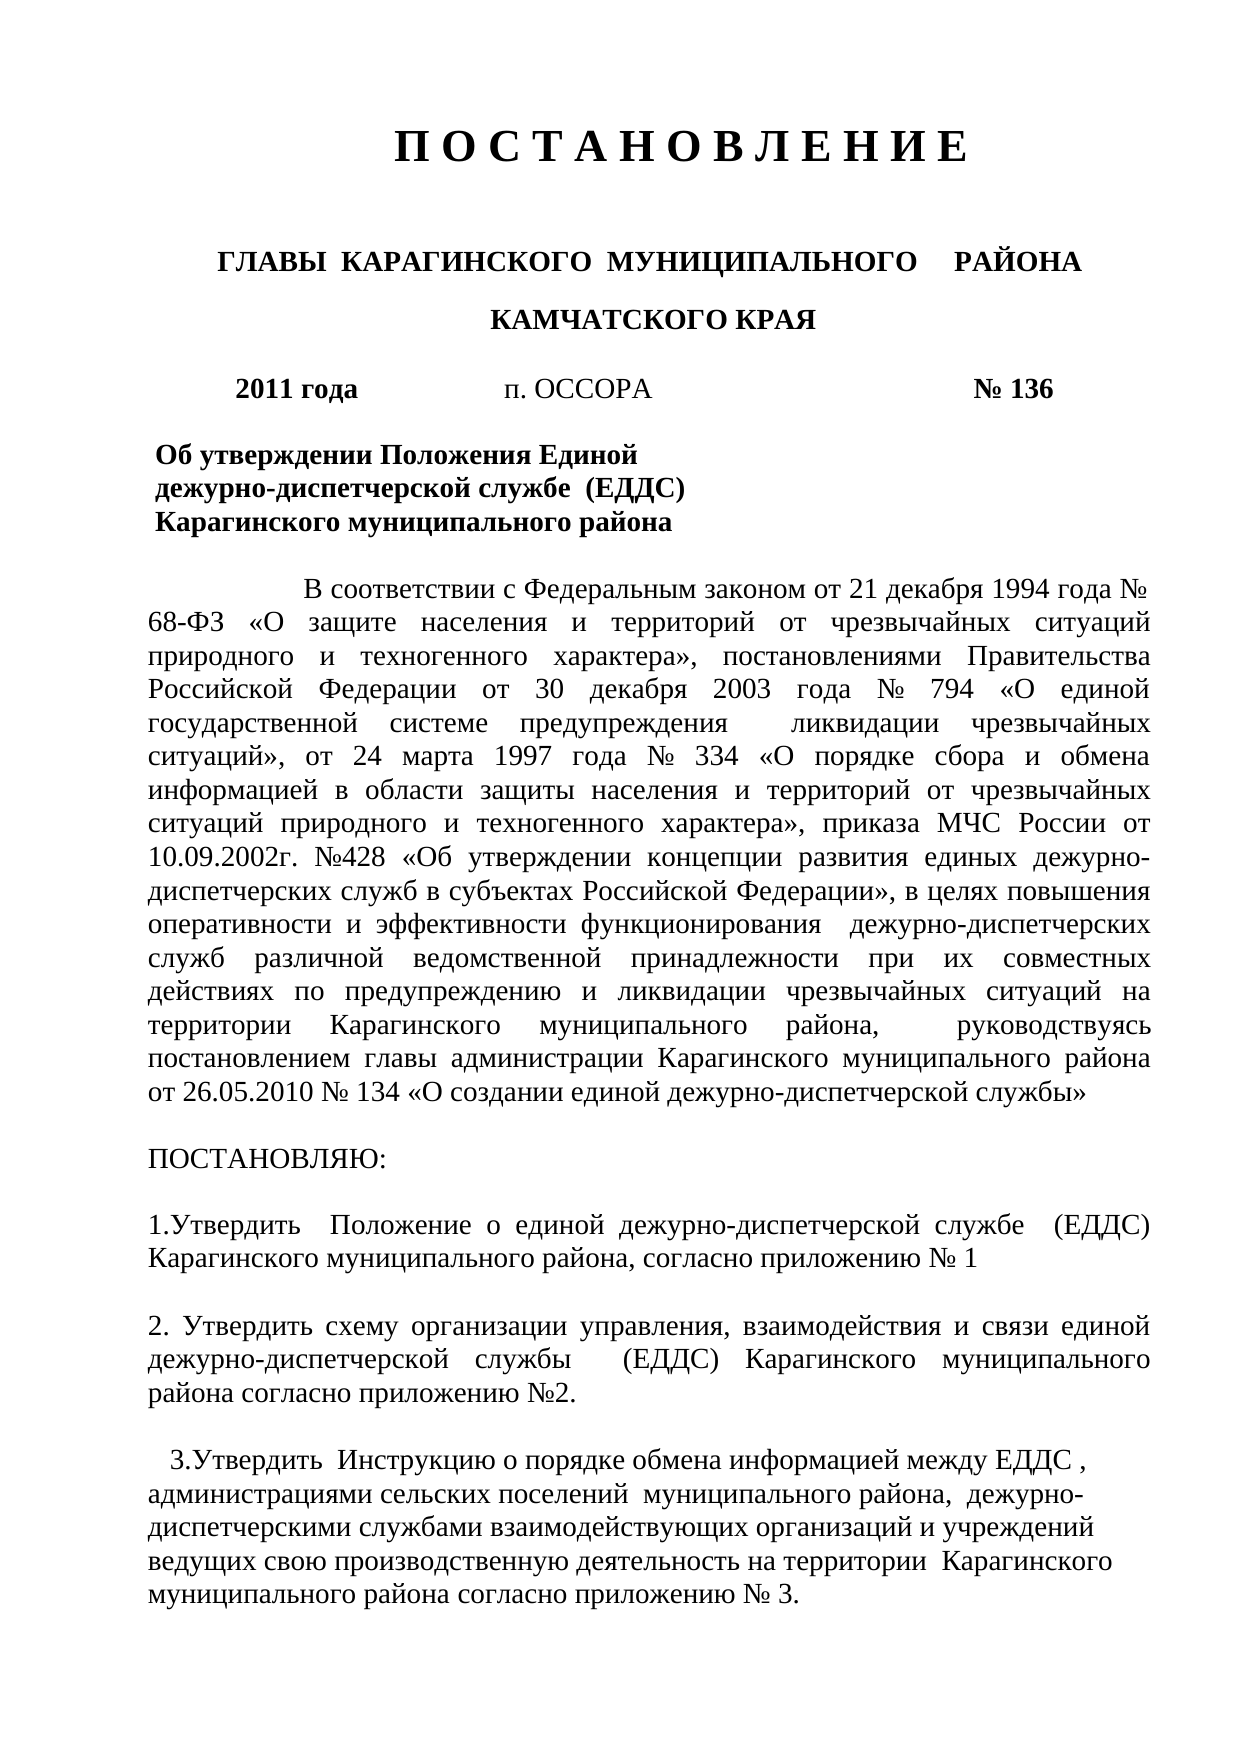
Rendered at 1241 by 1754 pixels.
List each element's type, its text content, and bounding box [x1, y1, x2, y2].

subtitle ГЛАВЫ КАРАГИНСКОГО МУНИЦИПАЛЬНОГО РАЙОНА [148, 244, 1152, 277]
text Об утверждении Положения Единой [148, 438, 1152, 471]
subtitle КАМЧАТСКОГО КРАЯ [148, 302, 1152, 336]
text 2. Утвердить схему организации управления, взаимодействия и связи единой дежурно-диспетчерской службы (ЕДДС) Карагинского муниципального района согласно приложению №2. [148, 1308, 1152, 1409]
text В соответствии с Федеральным законом от 21 декабря 1994 года № 68-ФЗ «О защите населения и территорий от чрезвычайных ситуаций природного и техногенного характера», постановлениями Правительства Российской Федерации от 30 декабря 2003 года № 794 «О единой государственной системе предупреждения ликвидации чрезвычайных ситуаций», от 24 марта 1997 года № 334 «О порядке сбора и обмена информацией в области защиты населения и территорий от чрезвычайных ситуаций природного и техногенного характера», приказа МЧС России от 10.09.2002г. №428 «Об утверждении концепции развития единых дежурно-диспетчерских служб в субъектах Российской Федерации», в целях повышения оперативности и эффективности функционирования дежурно-диспетчерских служб различной ведомственной принадлежности при их совместных действиях по предупреждению и ликвидации чрезвычайных ситуаций на территории Карагинского муниципального района, руководствуясь постановлением главы администрации Карагинского муниципального района от 26.05.2010 № 134 «О создании единой дежурно-диспетчерской службы» [148, 571, 1152, 1107]
subtitle П О С Т А Н О В Л Е Н И Е [148, 118, 1152, 171]
text ПОСТАНОВЛЯЮ: [148, 1141, 1152, 1174]
text 1.Утвердить Положение о единой дежурно-диспетчерской службе (ЕДДС) Карагинского муниципального района, согласно приложению № 1 [148, 1208, 1152, 1274]
text 3.Утвердить Инструкцию о порядке обмена информацией между ЕДДС , администрациями сельских поселений муниципального района, дежурно-диспетчерскими службами взаимодействующих организаций и учреждений ведущих свою производственную деятельность на территории Карагинского муниципального района согласно приложению № 3. [148, 1442, 1152, 1610]
text Карагинского муниципального района [148, 504, 1152, 538]
text дежурно-диспетчерской службе (ЕДДС) [148, 471, 1152, 504]
text 2011 года п. ОССОРА № 136 [148, 371, 1152, 404]
